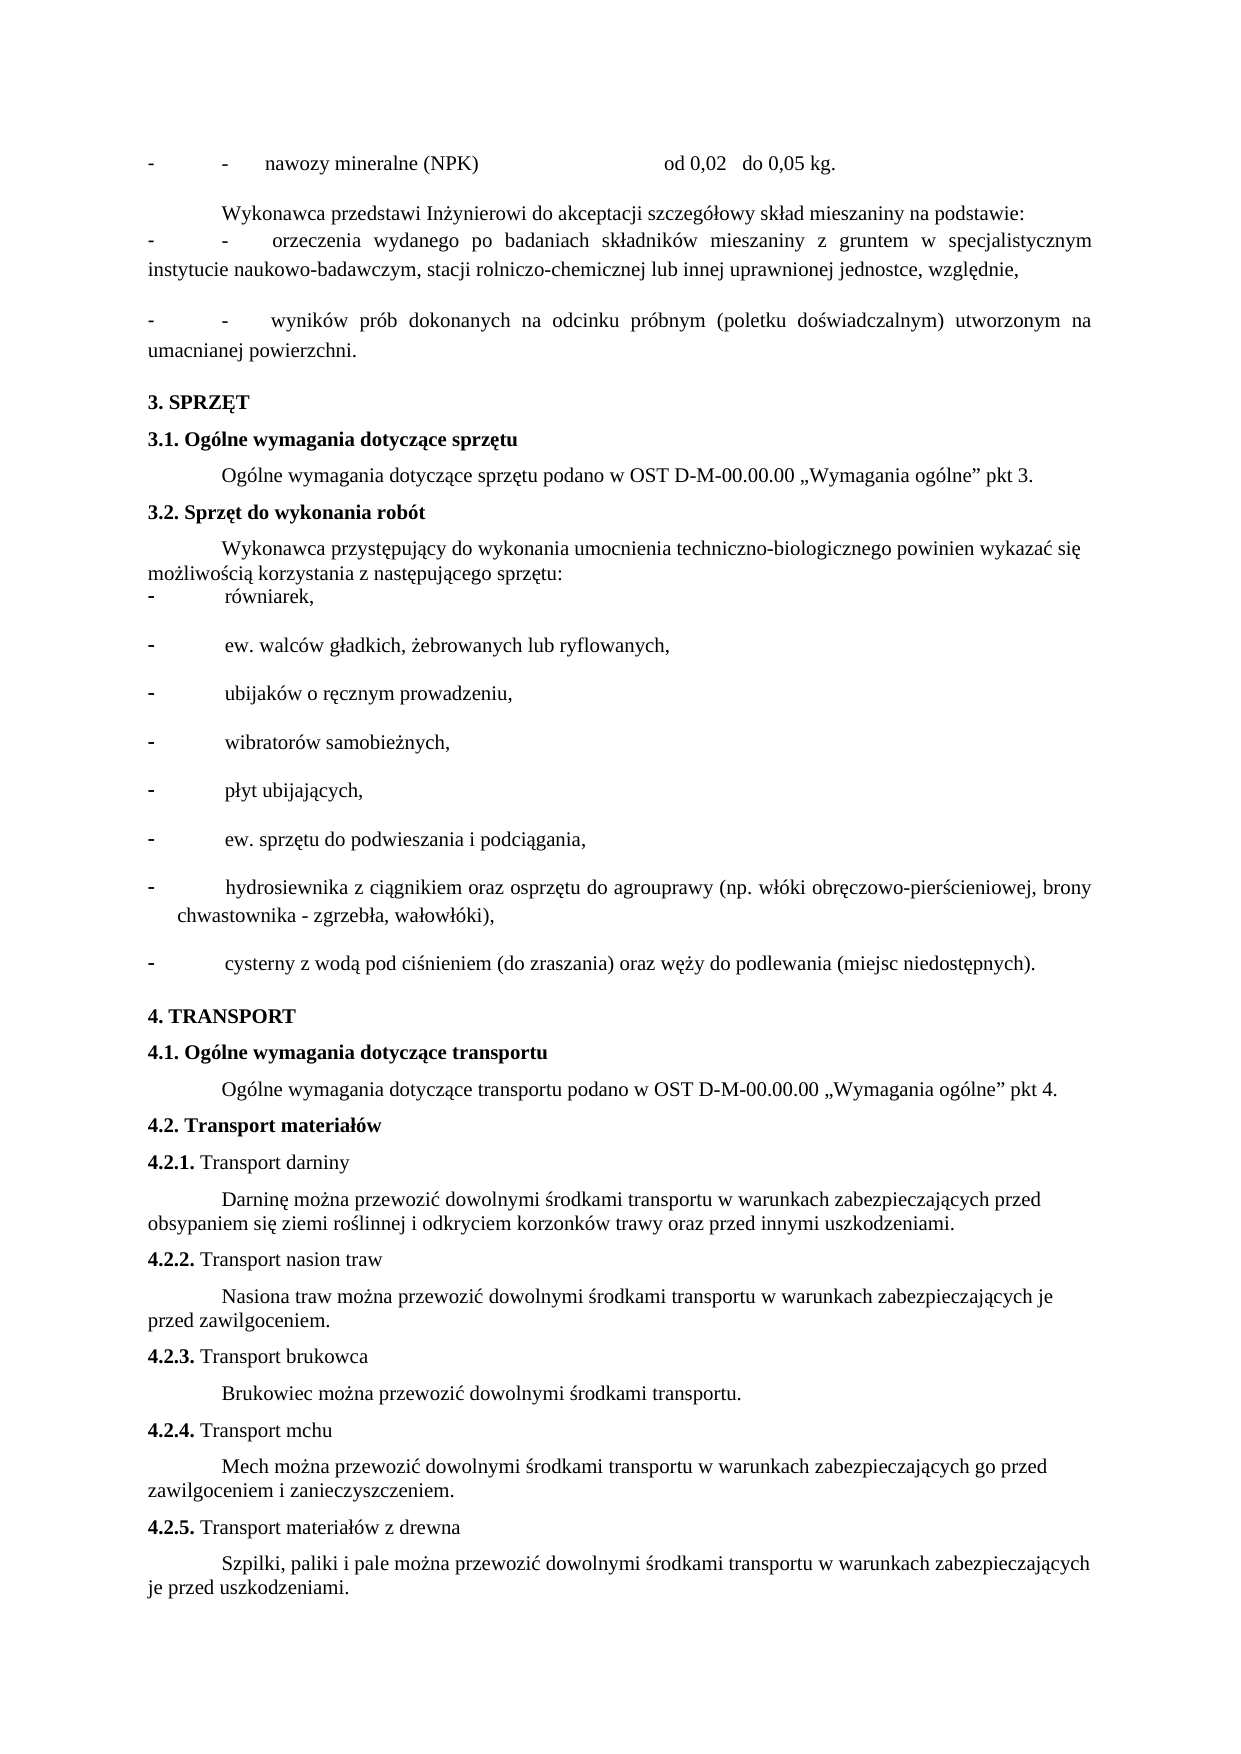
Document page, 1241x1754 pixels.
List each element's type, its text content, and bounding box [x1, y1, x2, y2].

text 4.2.2. Transport nasion traw [148, 1247, 1093, 1271]
text Darninę można przewozić dowolnymi środkami transportu w warunkach zabezpieczających przed obsypaniem się ziemi roślinnej i odkryciem korzonków trawy oraz przed innymi uszkodzeniami. [148, 1187, 1093, 1235]
text 3. SPRZĘT [148, 390, 1093, 414]
list - wyników prób dokonanych na odcinku próbnym (poletku doświadczalnym) utworzonym na umacnianej powierzchni. [148, 306, 1093, 362]
text 4.2. Transport materiałów [148, 1113, 1093, 1137]
text 4.2.5. Transport materiałów z drewna [148, 1515, 1093, 1539]
text 4.1. Ogólne wymagania dotyczące transportu [148, 1040, 1093, 1064]
text Nasiona traw można przewozić dowolnymi środkami transportu w warunkach zabezpieczających je przed zawilgoceniem. [148, 1284, 1093, 1332]
text Szpilki, paliki i pale można przewozić dowolnymi środkami transportu w warunkach zabezpieczających je przed uszkodzeniami. [148, 1551, 1093, 1599]
text Wykonawca przedstawi Inżynierowi do akceptacji szczegółowy skład mieszaniny na podstawie: [148, 201, 1093, 225]
list  cysterny z wodą pod ciśnieniem (do zraszania) oraz węży do podlewania (miejsc niedostępnych). [148, 951, 1093, 975]
text 3.2. Sprzęt do wykonania robót [148, 500, 1093, 524]
text Ogólne wymagania dotyczące sprzętu podano w OST D-M-00.00.00 „Wymagania ogólne” pkt 3. [148, 463, 1093, 487]
list  równiarek, [148, 584, 1093, 608]
list - nawozy mineralne (NPK) od 0,02 do 0,05 kg. [148, 148, 1093, 176]
text 4.2.1. Transport darniny [148, 1150, 1093, 1174]
text Wykonawca przystępujący do wykonania umocnienia techniczno-biologicznego powinien wykazać się możliwością korzystania z następującego sprzętu: [148, 536, 1093, 584]
text Mech można przewozić dowolnymi środkami transportu w warunkach zabezpieczających go przed zawilgoceniem i zanieczyszczeniem. [148, 1454, 1093, 1502]
list  ubijaków o ręcznym prowadzeniu, [148, 681, 1093, 705]
list  hydrosiewnika z ciągnikiem oraz osprzętu do agrouprawy (np. włóki obręczowo-pierścieniowej, brony chwastownika - zgrzebła, wałowłóki), [148, 875, 1093, 927]
text 4. TRANSPORT [148, 1004, 1093, 1028]
list - orzeczenia wydanego po badaniach składników mieszaniny z gruntem w specjalistycznym instytucie naukowo-badawczym, stacji rolniczo-chemicznej lub innej uprawnionej jednostce, względnie, [148, 225, 1093, 281]
list  płyt ubijających, [148, 778, 1093, 802]
list  ew. sprzętu do podwieszania i podciągania, [148, 827, 1093, 851]
text 4.2.4. Transport mchu [148, 1417, 1093, 1442]
list  wibratorów samobieżnych, [148, 730, 1093, 754]
text 3.1. Ogólne wymagania dotyczące sprzętu [148, 427, 1093, 451]
text Ogólne wymagania dotyczące transportu podano w OST D-M-00.00.00 „Wymagania ogólne” pkt 4. [148, 1077, 1093, 1101]
text Brukowiec można przewozić dowolnymi środkami transportu. [148, 1381, 1093, 1405]
text 4.2.3. Transport brukowca [148, 1344, 1093, 1368]
list  ew. walców gładkich, żebrowanych lub ryflowanych, [148, 633, 1093, 657]
